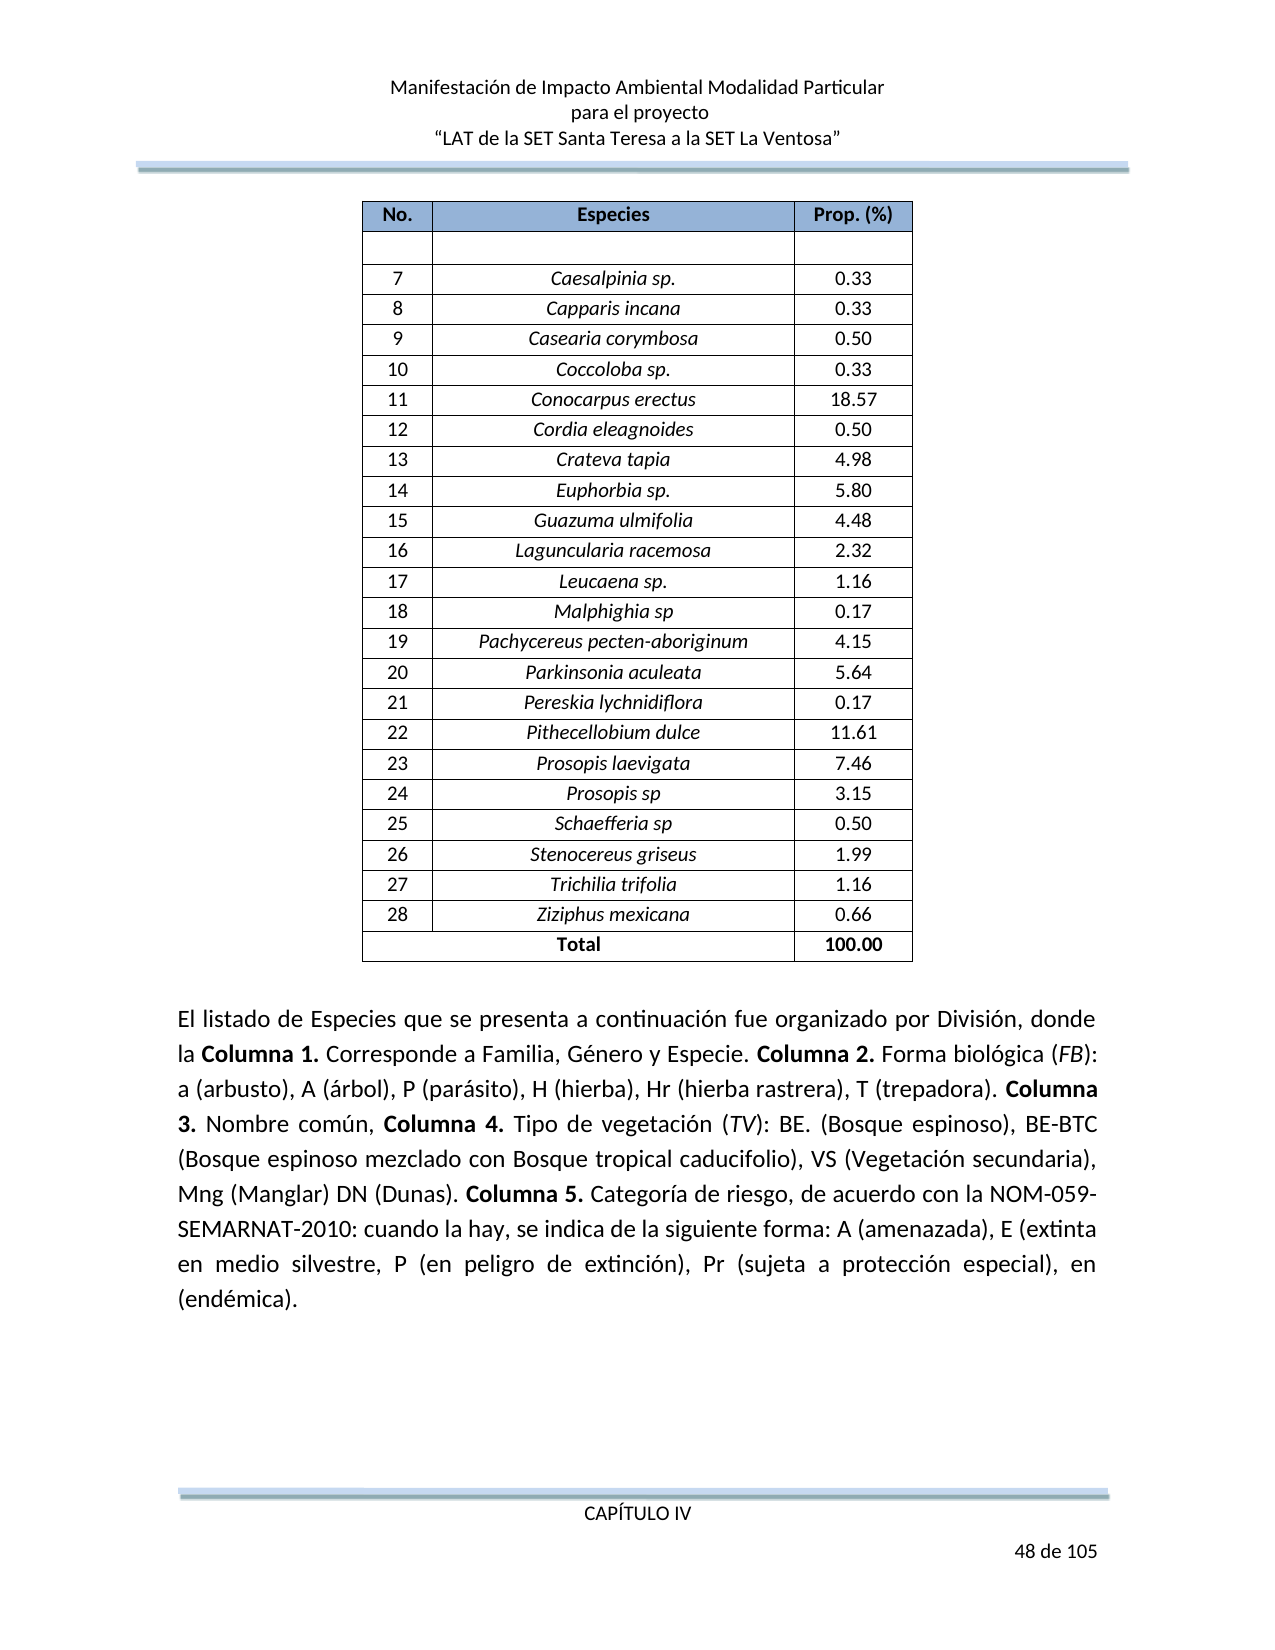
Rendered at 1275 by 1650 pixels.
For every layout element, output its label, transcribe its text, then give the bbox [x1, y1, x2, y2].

table_cell 6 [363, 232, 432, 264]
table_cell Pereskia lychnidiflora [433, 689, 794, 718]
table_cell Schaefferia sp [433, 810, 794, 840]
table_cell 14 [363, 477, 432, 506]
table_cell Pachycereus pecten-aboriginum [433, 629, 794, 658]
table_cell 19 [363, 629, 432, 658]
table_cell 100.00 [795, 932, 912, 961]
table_cell Malphighia sp [433, 598, 794, 627]
table_cell 3.15 [795, 780, 912, 809]
table_header Especies [433, 202, 794, 231]
table_cell 7.46 [795, 750, 912, 779]
table_cell Prosopis sp [433, 780, 794, 809]
table_cell Coccoloba sp. [433, 356, 794, 385]
table_cell 10 [363, 356, 432, 385]
table_cell 4.98 [795, 447, 912, 476]
table_cell Leucaena sp. [433, 568, 794, 597]
table_cell Pithecellobium dulce [433, 720, 794, 749]
table_cell Trichilia trifolia [433, 871, 794, 900]
table_cell Crateva tapia [433, 447, 794, 476]
table_cell 2.32 [795, 538, 912, 567]
table_cell 0.17 [795, 689, 912, 718]
table_cell 0.50 [795, 810, 912, 840]
table_cell 24 [363, 780, 432, 809]
table_cell 21 [363, 689, 432, 718]
table_cell 28 [363, 901, 432, 931]
table_cell 1.16 [795, 568, 912, 597]
table_cell Casearia corymbosa [433, 325, 794, 355]
text El listado de Especies que se presenta a continuación fue organizado por División, donde la Columna 1. Corresponde a Familia, Género y Especie. Columna 2. Forma biológica (FB): a (arbusto), A (árbol), P (parásito), H (hierba), Hr (hierba rastrera), T (trepadora). Columna 3. Nombre común, Columna 4. Tipo de vegetación (TV): BE. (Bosque espinoso), BE-BTC (Bosque espinoso mezclado con Bosque tropical caducifolio), VS (Vegetación secundaria), Mng (Manglar) DN (Dunas). Columna 5. Categoría de riesgo, de acuerdo con la NOM-059-SEMARNAT-2010: cuando la hay, se indica de la siguiente forma: A (amenazada), E (extinta en medio silvestre, P (en peligro de extinción), Pr (sujeta a protección especial), en (endémica). [177, 1004, 1098, 1314]
table_cell Ziziphus mexicana [433, 901, 794, 931]
table_cell 1.16 [795, 871, 912, 900]
table_cell Conocarpus erectus [433, 386, 794, 415]
table_cell 8 [363, 295, 432, 324]
table_cell 0.66 [795, 901, 912, 931]
table_cell Parkinsonia aculeata [433, 659, 794, 688]
table_cell 4.48 [795, 507, 912, 537]
table_cell 12 [363, 416, 432, 446]
table_cell 16 [363, 538, 432, 567]
table_cell 18 [363, 598, 432, 627]
table_header No. [363, 202, 432, 231]
table_header Prop. (%) [795, 202, 912, 231]
table_cell 0.17 [795, 598, 912, 627]
table_cell 26 [363, 841, 432, 870]
table_cell 0.50 [795, 416, 912, 446]
table_cell 0.50 [795, 325, 912, 355]
table_cell 1.99 [795, 841, 912, 870]
table_cell Total [363, 932, 794, 961]
table_cell 4.15 [795, 629, 912, 658]
table_cell 5.64 [795, 659, 912, 688]
table_cell Guazuma ulmifolia [433, 507, 794, 537]
table_cell Stenocereus griseus [433, 841, 794, 870]
table_cell 22 [363, 720, 432, 749]
table_cell 17 [363, 568, 432, 597]
table_cell 0.33 [795, 356, 912, 385]
table_cell 0.33 [795, 295, 912, 324]
table_cell 7 [363, 265, 432, 294]
table_cell 2.82 [795, 232, 912, 264]
table_cell 9 [363, 325, 432, 355]
table_cell Laguncularia racemosa [433, 538, 794, 567]
table_cell 15 [363, 507, 432, 537]
table_cell 0.33 [795, 265, 912, 294]
table_cell 13 [363, 447, 432, 476]
table_cell Euphorbia sp. [433, 477, 794, 506]
table_cell 11.61 [795, 720, 912, 749]
table_cell 25 [363, 810, 432, 840]
table_cell Braea [433, 232, 794, 264]
table_cell 5.80 [795, 477, 912, 506]
table_cell 23 [363, 750, 432, 779]
table_cell Caesalpinia sp. [433, 265, 794, 294]
table_cell 18.57 [795, 386, 912, 415]
table_cell Prosopis laevigata [433, 750, 794, 779]
table_cell Cordia eleagnoides [433, 416, 794, 446]
table_cell 20 [363, 659, 432, 688]
table_cell 27 [363, 871, 432, 900]
table_cell Capparis incana [433, 295, 794, 324]
table_cell 11 [363, 386, 432, 415]
